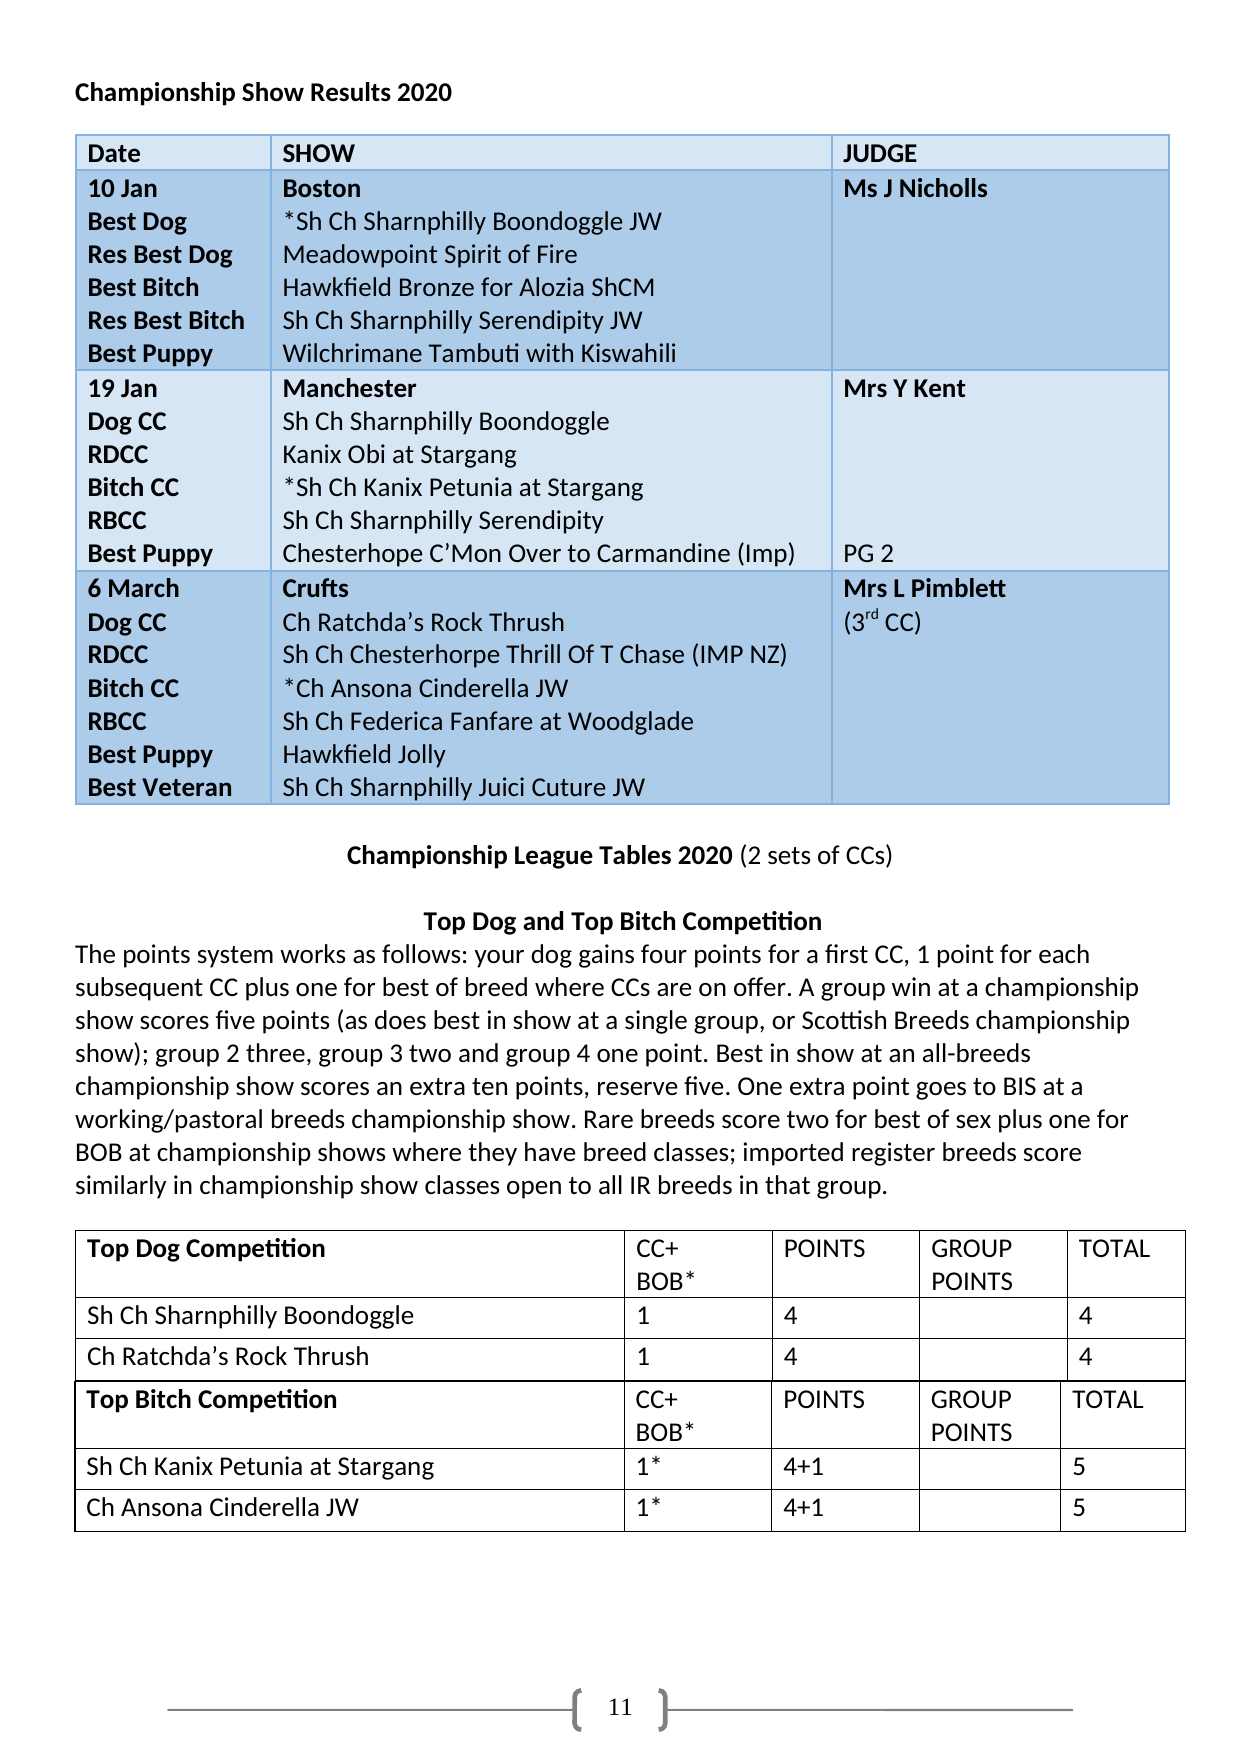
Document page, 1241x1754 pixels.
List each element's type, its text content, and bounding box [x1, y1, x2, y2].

table_cell 1* [625, 1449, 771, 1489]
table_cell 1 [625, 1298, 772, 1338]
table_cell [920, 1339, 1067, 1380]
table_cell Crufts Ch Ratchda’s Rock Thrush Sh Ch Chesterhorpe Thrill Of T Chase (IMP NZ) *Ch Ansona Cinderella JW Sh Ch Federica Fanfare at Woodglade Hawkfield Jolly Sh Ch Sharnphilly Juici Cuture JW [272, 572, 831, 803]
table_cell 4 [1068, 1298, 1185, 1338]
table_header Top Dog Competition [76, 1231, 624, 1297]
table_cell [920, 1490, 1060, 1531]
table_cell 4+1 [772, 1449, 919, 1489]
table_header CC+ BOB* [625, 1382, 771, 1448]
table_cell 1 [625, 1339, 772, 1380]
table_cell [920, 1298, 1067, 1338]
text The points system works as follows: your dog gains four points for a first CC, 1 point for each subsequent CC plus one for best of breed where CCs are on offer. A group win at a championship show scores five points (as does best in show at a single group, or Scottish Breeds championship show); group 2 three, group 3 two and group 4 one point. Best in show at an all-breeds championship show scores an extra ten points, reserve five. One extra point goes to BIS at a working/pastoral breeds championship show. Rare breeds score two for best of sex plus one for BOB at championship shows where they have breed classes; imported register breeds score similarly in championship show classes open to all IR breeds in that group. [75, 937, 1165, 1201]
text Championship League Tables 2020 (2 sets of CCs) [75, 838, 1165, 871]
text Championship Show Results 2020 [75, 75, 1165, 108]
table_cell Sh Ch Kanix Petunia at Stargang [76, 1449, 624, 1489]
table_cell 6 March Dog CC RDCC Bitch CC RBCC Best Puppy Best Veteran [77, 572, 270, 803]
table_cell 19 Jan Dog CC RDCC Bitch CC RBCC Best Puppy [77, 371, 270, 569]
table_header SHOW [272, 136, 831, 169]
table_cell Sh Ch Sharnphilly Boondoggle [76, 1298, 624, 1338]
table_cell 4 [1068, 1339, 1185, 1380]
table_cell Ms J Nicholls [833, 171, 1168, 369]
table_header CC+ BOB* [625, 1231, 772, 1297]
table_header Date [77, 136, 270, 169]
table_cell 4+1 [772, 1490, 919, 1531]
table_header JUDGE [833, 136, 1168, 169]
table_cell 5 [1061, 1449, 1185, 1489]
table_cell 10 Jan Best Dog Res Best Dog Best Bitch Res Best Bitch Best Puppy [77, 171, 270, 369]
table_cell 4 [773, 1339, 919, 1380]
table_cell Boston *Sh Ch Sharnphilly Boondoggle JW Meadowpoint Spirit of Fire Hawkfield Bronze for Alozia ShCM Sh Ch Sharnphilly Serendipity JW Wilchrimane Tambuti with Kiswahili [272, 171, 831, 369]
table_cell 4 [773, 1298, 919, 1338]
table_header GROUP POINTS [920, 1231, 1067, 1297]
table_cell Mrs Y Kent PG 2 [833, 371, 1168, 569]
table_cell [920, 1449, 1060, 1489]
table_header POINTS [772, 1382, 919, 1448]
text Top Dog and Top Bitch Competition [75, 904, 1165, 937]
table_cell Ch Ansona Cinderella JW [76, 1490, 624, 1531]
table_cell 1* [625, 1490, 771, 1531]
table_header GROUP POINTS [920, 1382, 1060, 1448]
table_header TOTAL [1068, 1231, 1185, 1297]
table_header TOTAL [1061, 1382, 1185, 1448]
table_cell Ch Ratchda’s Rock Thrush [76, 1339, 624, 1380]
table_cell Mrs L Pimblett (3rd CC) [833, 572, 1168, 803]
table_header Top Bitch Competition [76, 1382, 624, 1448]
table_cell 5 [1061, 1490, 1185, 1531]
table_cell Manchester Sh Ch Sharnphilly Boondoggle Kanix Obi at Stargang *Sh Ch Kanix Petunia at Stargang Sh Ch Sharnphilly Serendipity Chesterhope C’Mon Over to Carmandine (Imp) [272, 371, 831, 569]
table_header POINTS [773, 1231, 919, 1297]
